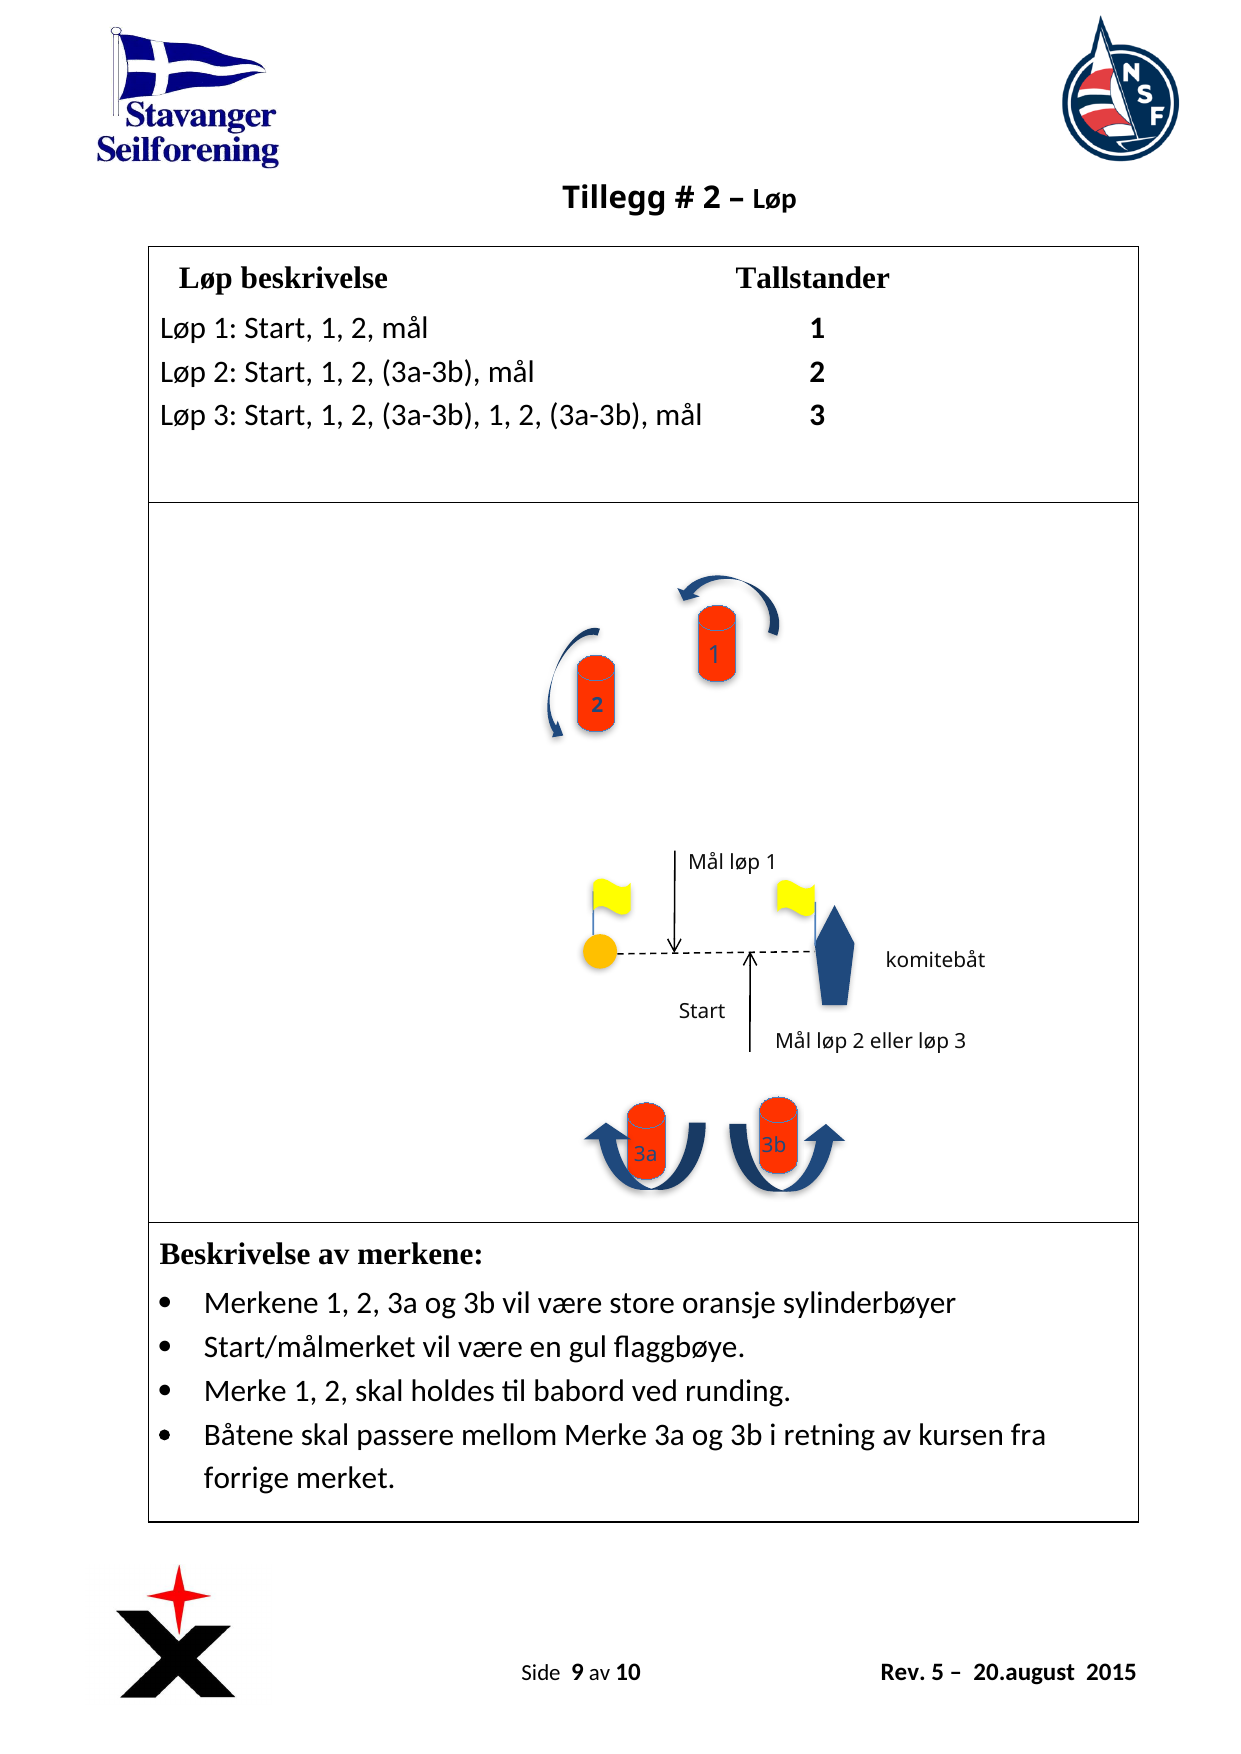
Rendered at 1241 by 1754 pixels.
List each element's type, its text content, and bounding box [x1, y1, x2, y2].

picture [84, 11, 290, 177]
table_cell Beskrivelse av merkene: Merkene 1, 2, 3a og 3b vil være store oransje sylinderbøyer Start/målmerket vil være en gul flaggbøye. Merke 1, 2, skal holdes til babord ved runding. Båtene skal passere mellom Merke 3a og 3b i retning av kursen fra forrige merket. [149, 1223, 1138, 1521]
picture [84, 1564, 272, 1705]
table_cell [149, 503, 1138, 1222]
picture [1047, 11, 1193, 169]
table_header [149, 247, 1138, 502]
text Tillegg # 2 – Løp [221, 175, 1137, 217]
